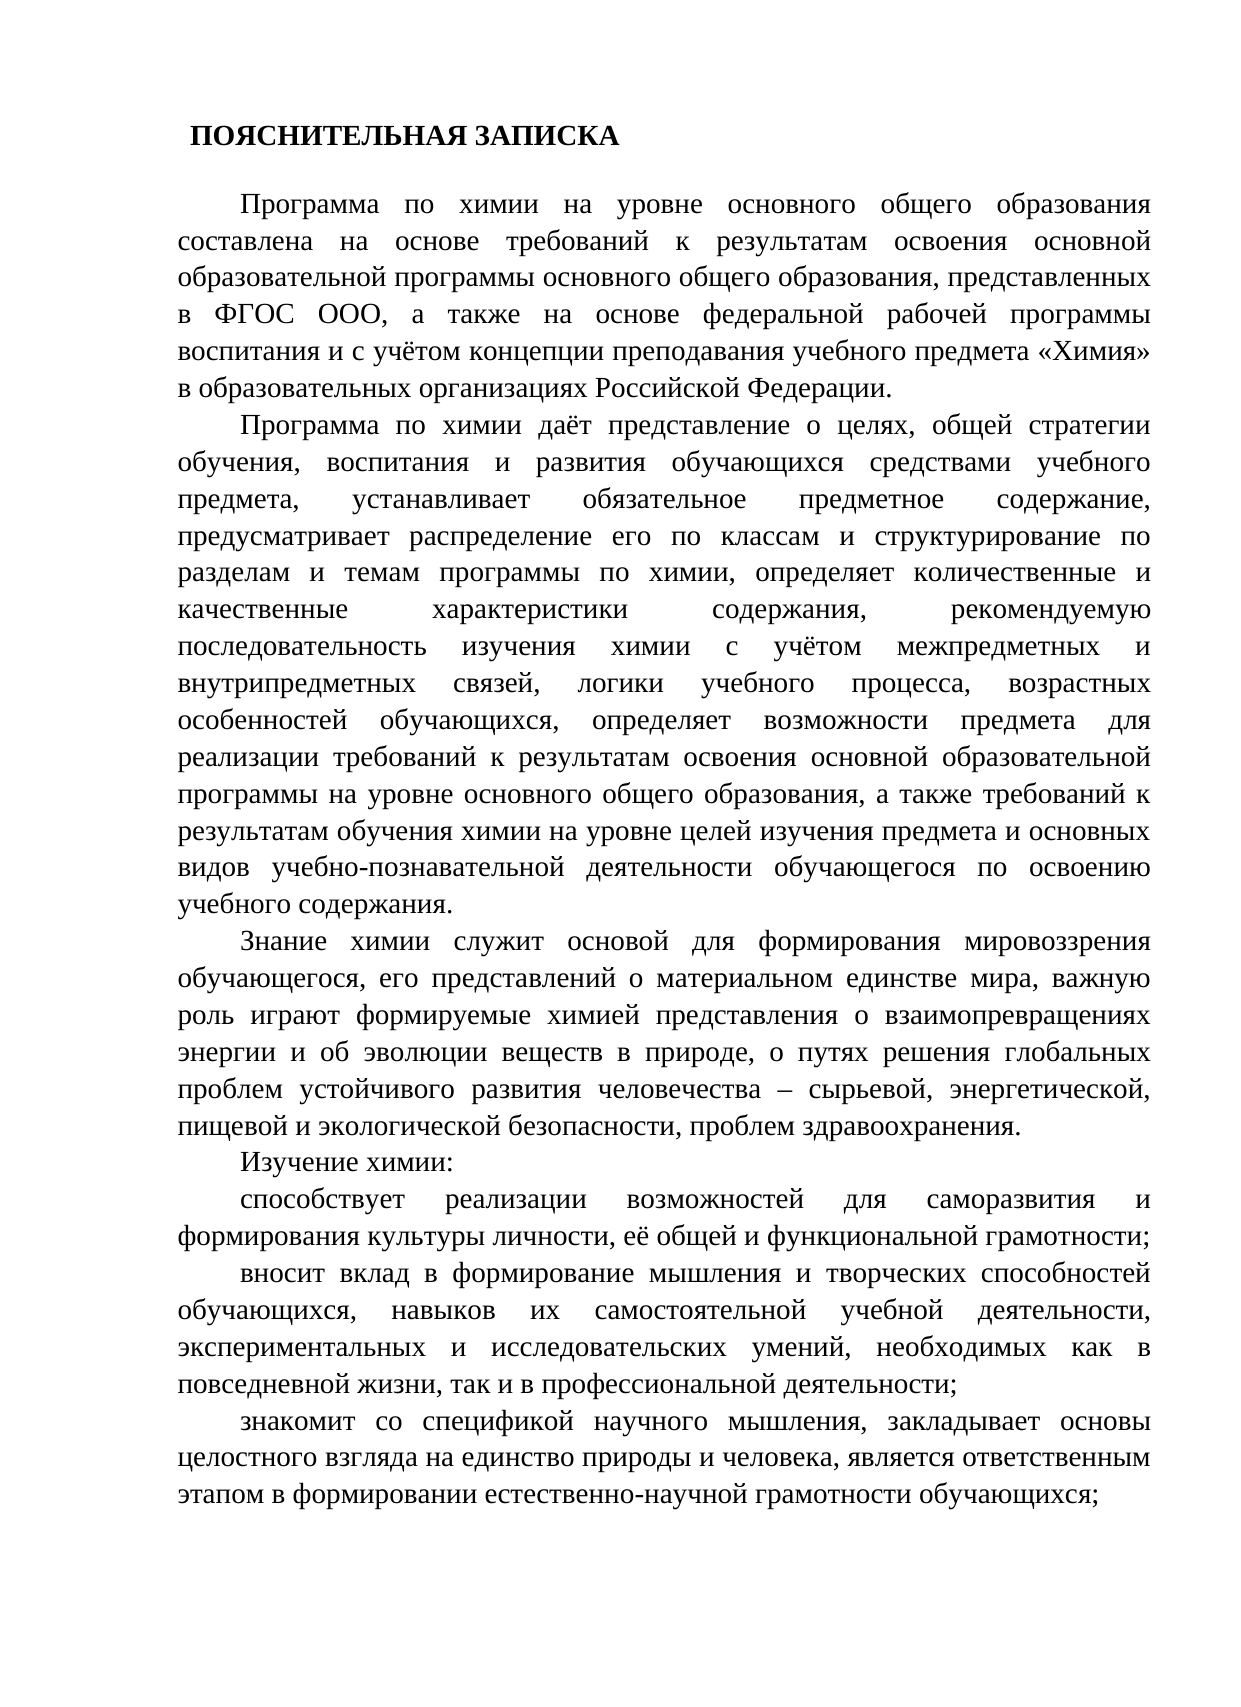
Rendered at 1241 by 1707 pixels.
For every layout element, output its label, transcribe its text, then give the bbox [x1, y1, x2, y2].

text Знание химии служит основой для формирования мировоззрения обучающегося, его представлений о материальном единстве мира, важную роль играют формируемые химией представления о взаимопревращениях энергии и об эволюции веществ в природе, о путях решения глобальных проблем устойчивого развития человечества – сырьевой, энергетической, пищевой и экологической безопасности, проблем здравоохранения. [177, 923, 1152, 1141]
text способствует реализации возможностей для саморазвития и формирования культуры личности, её общей и функциональной грамотности; [177, 1181, 1152, 1252]
text вносит вклад в формирование мышления и творческих способностей обучающихся, навыков их самостоятельной учебной деятельности, экспериментальных и исследовательских умений, необходимых как в повседневной жизни, так и в профессиональной деятельности; [177, 1255, 1152, 1399]
text знакомит со спецификой научного мышления, закладывает основы целостного взгляда на единство природы и человека, является ответственным этапом в формировании естественно­-научной грамотности обучающихся; [177, 1403, 1152, 1510]
text Изучение химии: [177, 1144, 1152, 1178]
text ПОЯСНИТЕЛЬНАЯ ЗАПИСКА [190, 118, 1152, 152]
text Программа по химии даёт представление о целях, общей стратегии обучения, воспитания и развития обучающихся средствами учебного предмета, устанавливает обязательное предметное содержание, предусматривает распределение его по классам и структурирование по разделам и темам программы по химии, определяет количественные и качественные характеристики содержания, рекомендуемую последовательность изучения химии с учётом межпредметных и внутрипредметных связей, логики учебного процесса, возрастных особенностей обучающихся, определяет возможности предмета для реализации требований к результатам освоения основной образовательной программы на уровне основного общего образования, а также требований к результатам обучения химии на уровне целей изучения предмета и основных видов учебно-познавательной деятельности обучающегося по освоению учебного содержания. [177, 407, 1152, 920]
text Программа по химии на уровне основного общего образования составлена на основе требований к результатам освоения основной образовательной программы основного общего образования, представленных в ФГОС ООО, а также на основе федеральной рабочей программы воспитания и с учётом концепции преподавания учебного предмета «Химия» в образовательных организациях Российской Федерации. [177, 186, 1152, 404]
